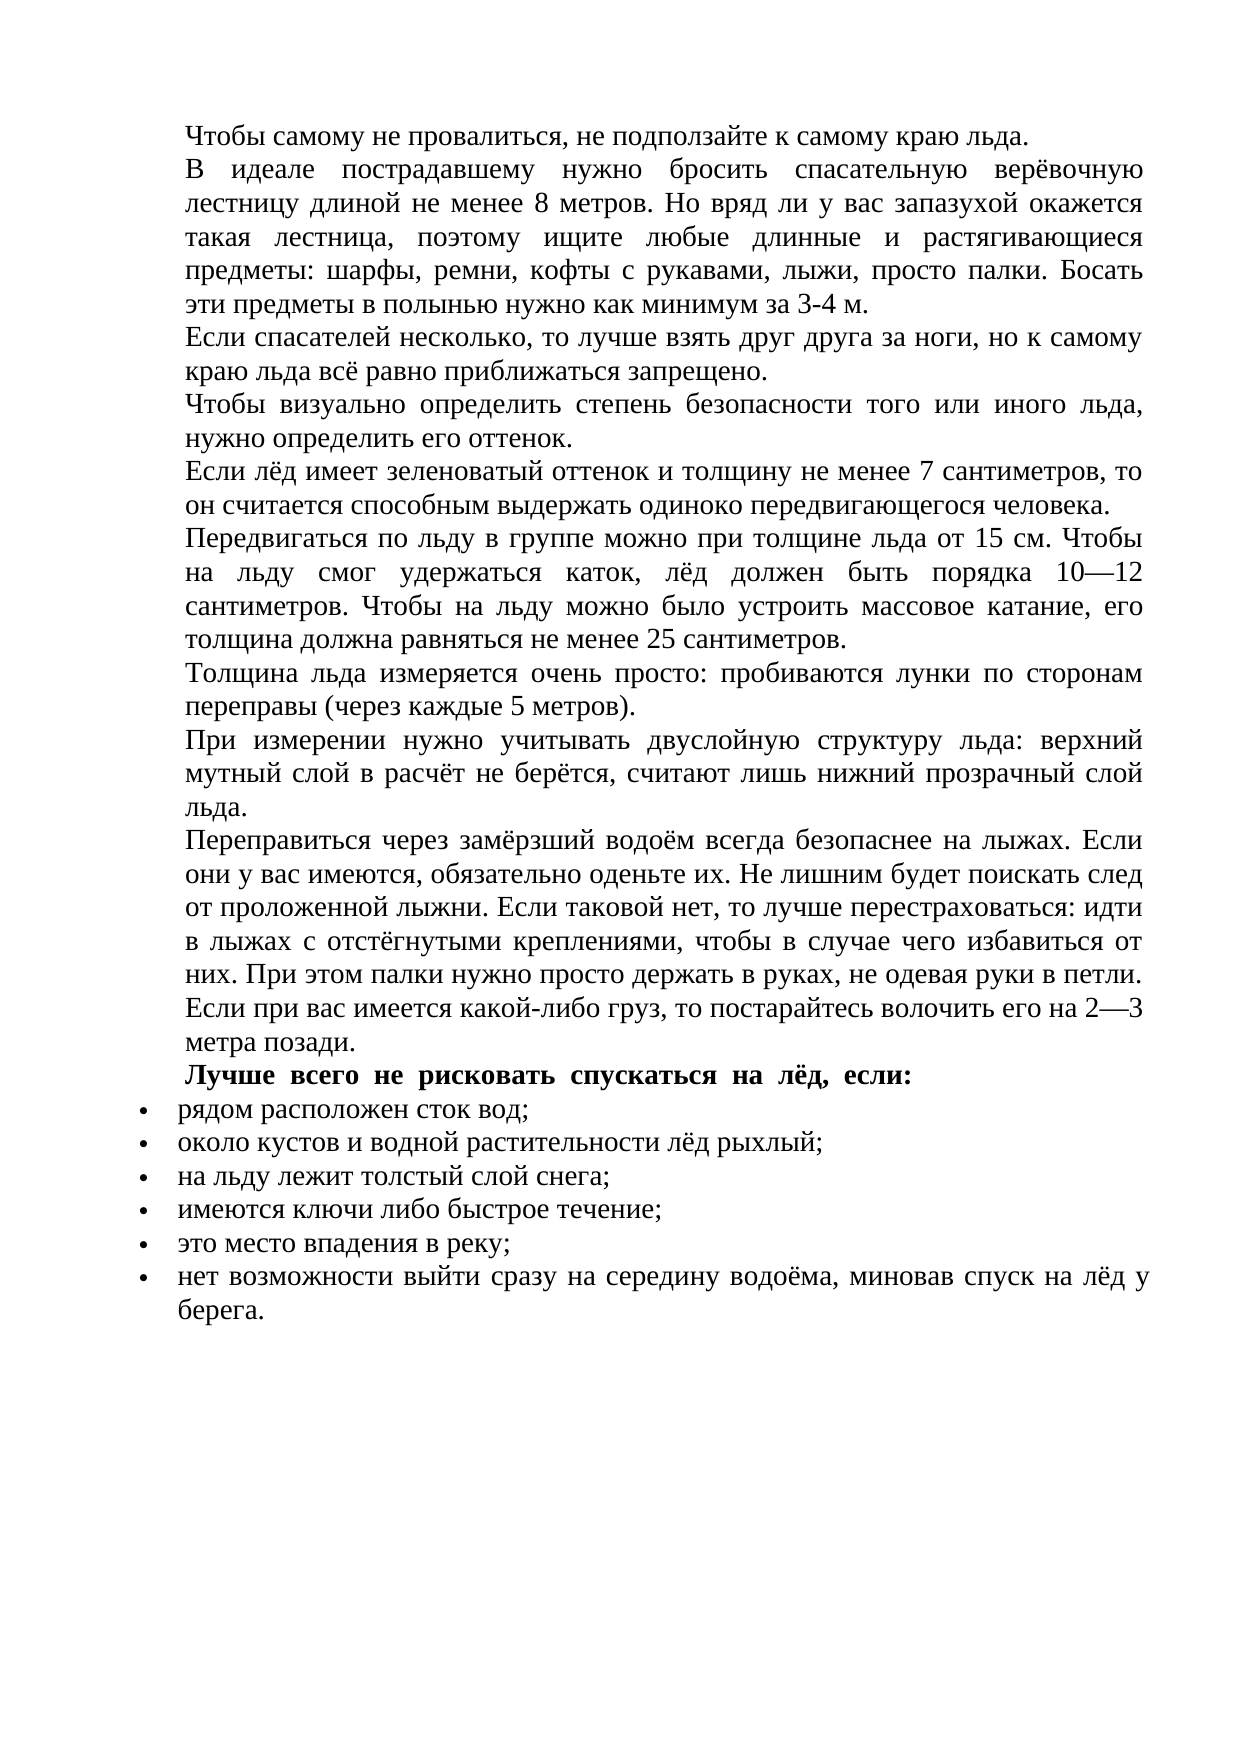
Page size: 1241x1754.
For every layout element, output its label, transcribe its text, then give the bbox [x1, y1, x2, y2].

text Если лёд имеет зеленоватый оттенок и толщину не менее 7 сантиметров, то он считается способным выдержать одиноко передвигающегося человека. [185, 453, 1144, 521]
list имеются ключи либо быстрое течение; [140, 1191, 1152, 1225]
text Толщина льда измеряется очень просто: пробиваются лунки по сторонам переправы (через каждые 5 метров). [185, 655, 1144, 722]
list около кустов и водной растительности лёд рыхлый; [140, 1124, 1152, 1158]
list нет возможности выйти сразу на середину водоёма, миновав спуск на лёд у берега. [140, 1258, 1152, 1326]
text Если спасателей несколько, то лучше взять друг друга за ноги, но к самому краю льда всё равно приближаться запрещено. [185, 319, 1144, 386]
text Передвигаться по льду в группе можно при толщине льда от 15 см. Чтобы на льду смог удержаться каток, лёд должен быть порядка 10—12 сантиметров. Чтобы на льду можно было устроить массовое катание, его толщина должна равняться не менее 25 сантиметров. [185, 521, 1144, 655]
list рядом расположен сток вод; [140, 1091, 1152, 1124]
text При измерении нужно учитывать двуслойную структуру льда: верхний мутный слой в расчёт не берётся, считают лишь нижний прозрачный слой льда. [185, 722, 1144, 822]
text Переправиться через замёрзший водоём всегда безопаснее на лыжах. Если они у вас имеются, обязательно оденьте их. Не лишним будет поискать след от проложенной лыжни. Если таковой нет, то лучше перестраховаться: идти в лыжах с отстёгнутыми креплениями, чтобы в случае чего избавиться от них. При этом палки нужно просто держать в руках, не одевая руки в петли. Если при вас имеется какой-либо груз, то постарайтесь волочить его на 2—3 метра позади. [185, 822, 1144, 1057]
text В идеале пострадавшему нужно бросить спасательную верёвочную лестницу длиной не менее 8 метров. Но вряд ли у вас запазухой окажется такая лестница, поэтому ищите любые длинные и растягивающиеся предметы: шарфы, ремни, кофты с рукавами, лыжи, просто палки. Босать эти предметы в полынью нужно как минимум за 3-4 м. [185, 152, 1144, 319]
text Лучше всего не рисковать спускаться на лёд, если: [185, 1057, 1144, 1091]
list на льду лежит толстый слой снега; [140, 1158, 1152, 1191]
list это место впадения в реку; [140, 1225, 1152, 1258]
text Чтобы самому не провалиться, не подползайте к самому краю льда. [185, 118, 1144, 152]
text Чтобы визуально определить степень безопасности того или иного льда, нужно определить его оттенок. [185, 386, 1144, 453]
